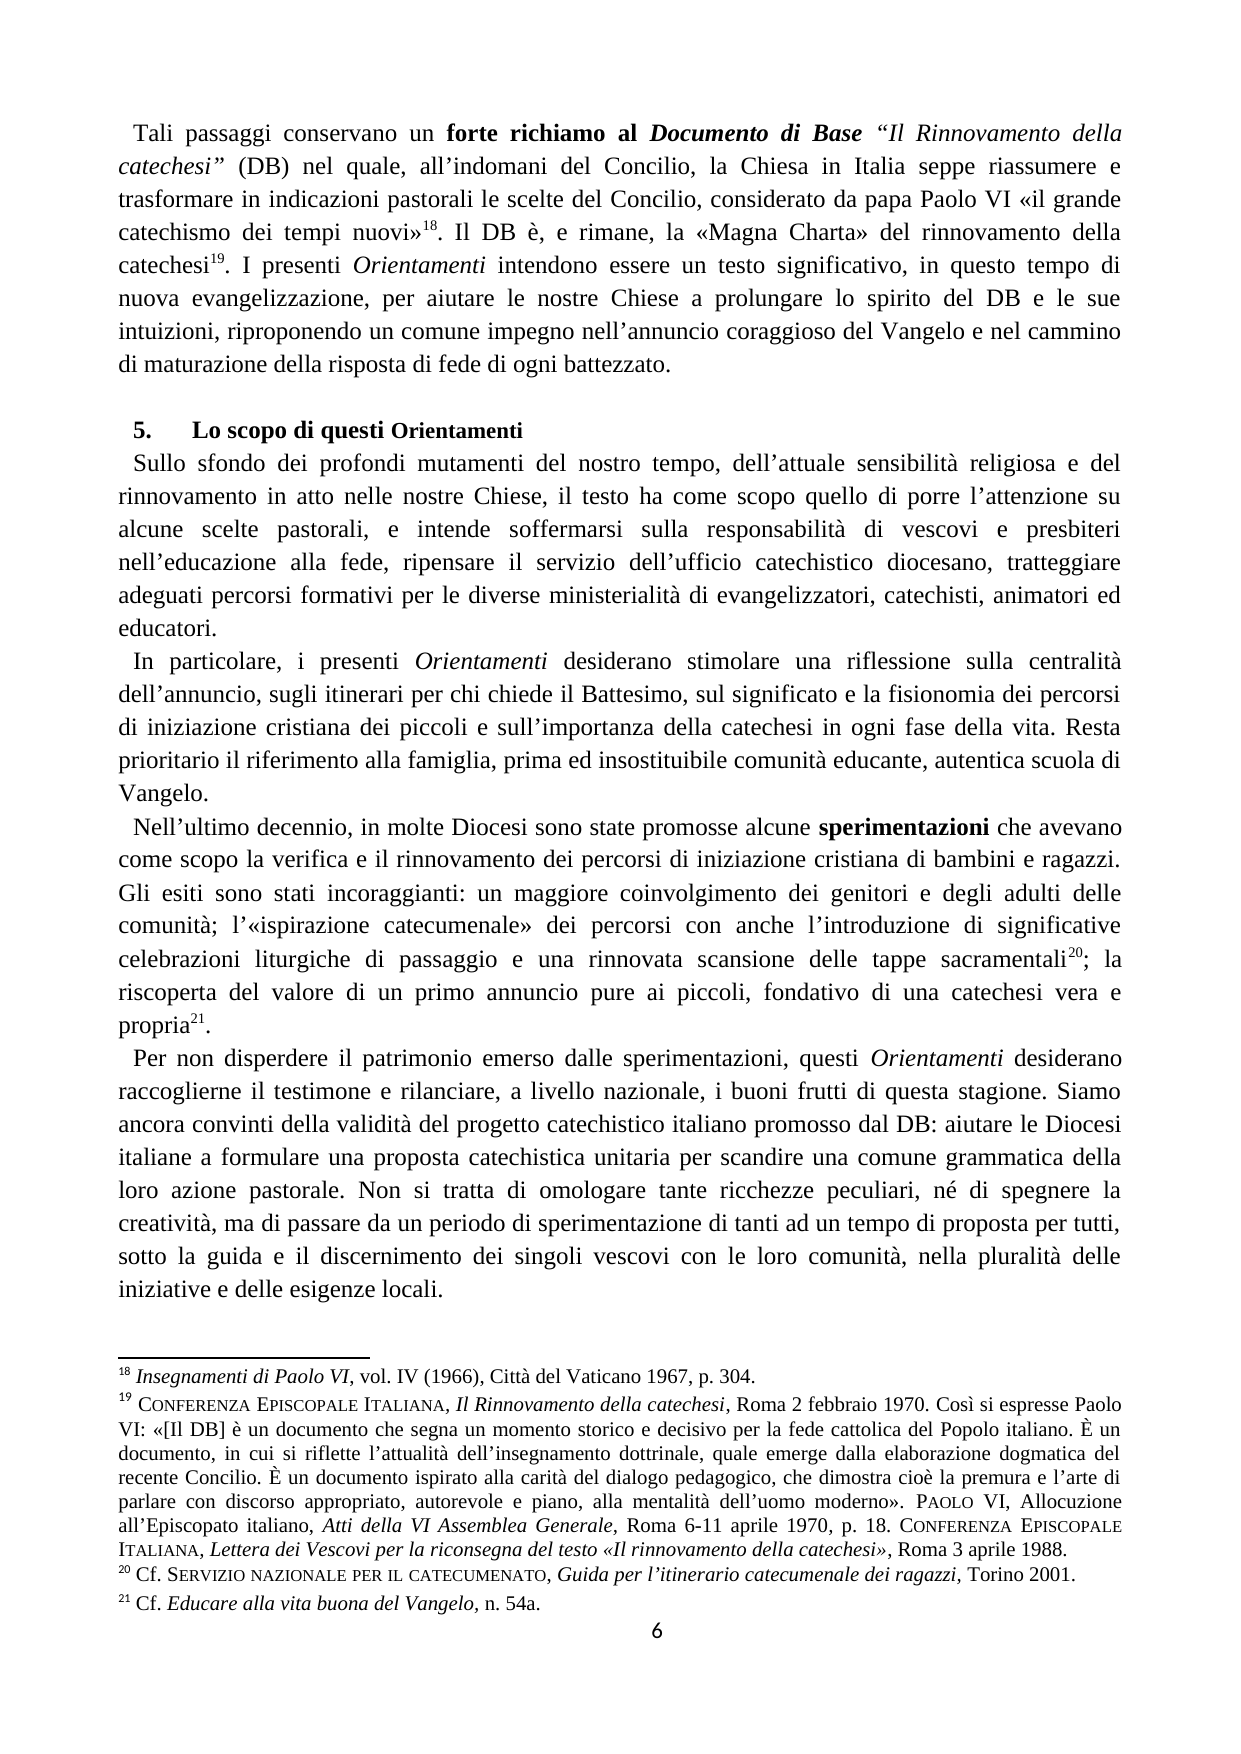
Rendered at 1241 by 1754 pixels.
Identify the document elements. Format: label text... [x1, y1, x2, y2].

text Nell’ultimo decennio, in molte Diocesi sono state promosse alcune sperimentazioni che avevano come scopo la verifica e il rinnovamento dei percorsi di iniziazione cristiana di bambini e ragazzi. Gli esiti sono stati incoraggianti: un maggiore coinvolgimento dei genitori e degli adulti delle comunità; l’«ispirazione catecumenale» dei percorsi con anche l’introduzione di significative celebrazioni liturgiche di passaggio e una rinnovata scansione delle tappe sacramentali; la riscoperta del valore di un primo annuncio pure ai piccoli, fondativo di una catechesi vera e propria. [118, 812, 1122, 1038]
list Lo scopo di questi Orientamenti [118, 415, 1122, 444]
text In particolare, i presenti Orientamenti desiderano stimolare una riflessione sulla centralità dell’annuncio, sugli itinerari per chi chiede il Battesimo, sul significato e la fisionomia dei percorsi di iniziazione cristiana dei piccoli e sull’importanza della catechesi in ogni fase della vita. Resta prioritario il riferimento alla famiglia, prima ed insostituibile comunità educante, autentica scuola di Vangelo. [118, 646, 1122, 807]
text Sullo sfondo dei profondi mutamenti del nostro tempo, dell’attuale sensibilità religiosa e del rinnovamento in atto nelle nostre Chiese, il testo ha come scopo quello di porre l’attenzione su alcune scelte pastorali, e intende soffermarsi sulla responsabilità di vescovi e presbiteri nell’educazione alla fede, ripensare il servizio dell’ufficio catechistico diocesano, tratteggiare adeguati percorsi formativi per le diverse ministerialità di evangelizzatori, catechisti, animatori ed educatori. [118, 448, 1122, 642]
text Per non disperdere il patrimonio emerso dalle sperimentazioni, questi Orientamenti desiderano raccoglierne il testimone e rilanciare, a livello nazionale, i buoni frutti di questa stagione. Siamo ancora convinti della validità del progetto catechistico italiano promosso dal DB: aiutare le Diocesi italiane a formulare una proposta catechistica unitaria per scandire una comune grammatica della loro azione pastorale. Non si tratta di omologare tante ricchezze peculiari, né di spegnere la creatività, ma di passare da un periodo di sperimentazione di tanti ad un tempo di proposta per tutti, sotto la guida e il discernimento dei singoli vescovi con le loro comunità, nella pluralità delle iniziative e delle esigenze locali. [118, 1043, 1122, 1303]
text Tali passaggi conservano un forte richiamo al Documento di Base “Il Rinnovamento della catechesi” (DB) nel quale, all’indomani del Concilio, in Italia seppe riassumere e trasformare in indicazioni pastorali le scelte del Concilio, considerato da papa Paolo VI «il grande catechismo dei tempi nuovi». Il DB è, e rimane, la «Magna Charta» del rinnovamento della catechesi. I presenti Orientamenti intendono essere un testo significativo, in questo tempo di nuova evangelizzazione, per aiutare le nostre Chiese a prolungare lo spirito del DB e le sue intuizioni, riproponendo un comune impegno nell’annuncio coraggioso del Vangelo e nel cammino di maturazione della risposta di fede di ogni battezzato. [118, 118, 1122, 378]
